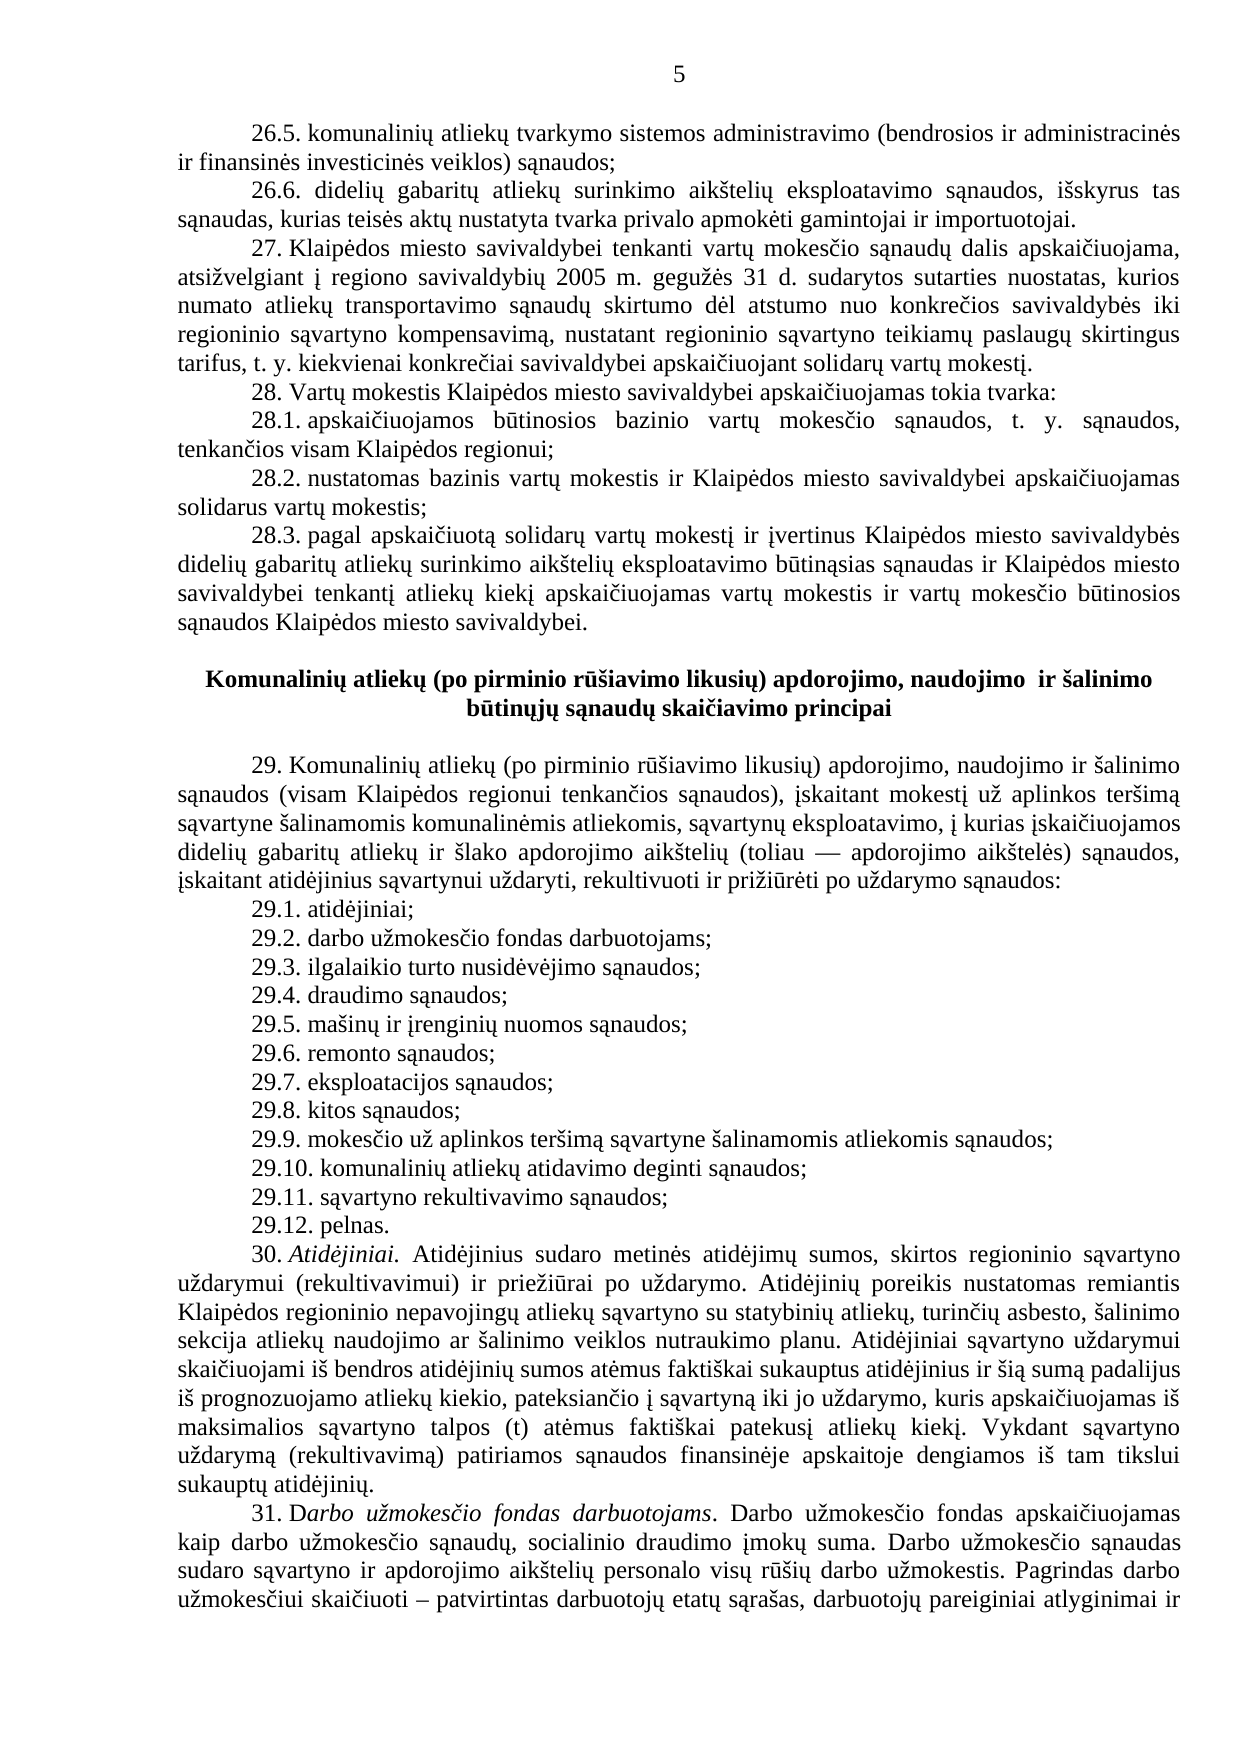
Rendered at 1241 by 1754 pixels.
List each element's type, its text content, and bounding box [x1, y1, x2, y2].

list Komunalinių atliekų (po pirminio rūšiavimo likusių) apdorojimo, naudojimo ir šalinimo sąnaudos (visam Klaipėdos regionui tenkančios sąnaudos), įskaitant mokestį už aplinkos teršimą sąvartyne šalinamomis komunalinėmis atliekomis, sąvartynų eksploatavimo, į kurias įskaičiuojamos didelių gabaritų atliekų ir šlako apdorojimo aikštelių (toliau — apdorojimo aikštelės) sąnaudos, įskaitant atidėjinius sąvartynui uždaryti, rekultivuoti ir prižiūrėti po uždarymo sąnaudos: [177, 751, 1181, 894]
list Atidėjiniai. Atidėjinius sudaro metinės atidėjimų sumos, skirtos regioninio sąvartyno uždarymui (rekultivavimui) ir priežiūrai po uždarymo. Atidėjinių poreikis nustatomas remiantis Klaipėdos regioninio nepavojingų atliekų sąvartyno su statybinių atliekų, turinčių asbesto, šalinimo sekcija atliekų naudojimo ar šalinimo veiklos nutraukimo planu. Atidėjiniai sąvartyno uždarymui skaičiuojami iš bendros atidėjinių sumos atėmus faktiškai sukauptus atidėjinius ir šią sumą padalijus iš prognozuojamo atliekų kiekio, pateksiančio į sąvartyną iki jo uždarymo, kuris apskaičiuojamas iš maksimalios sąvartyno talpos (t) atėmus faktiškai patekusį atliekų kiekį. Vykdant sąvartyno uždarymą (rekultivavimą) patiriamos sąnaudos finansinėje apskaitoje dengiamos iš tam tikslui sukauptų atidėjinių. [177, 1239, 1181, 1498]
list ilgalaikio turto nusidėvėjimo sąnaudos; [177, 952, 1181, 981]
list komunalinių atliekų atidavimo deginti sąnaudos; [177, 1153, 1181, 1182]
list pagal apskaičiuotą solidarų vartų mokestį ir įvertinus Klaipėdos miesto savivaldybės didelių gabaritų atliekų surinkimo aikštelių eksploatavimo būtinąsias sąnaudas ir Klaipėdos miesto savivaldybei tenkantį atliekų kiekį apskaičiuojamas vartų mokestis ir vartų mokesčio būtinosios sąnaudos Klaipėdos miesto savivaldybei. [177, 521, 1181, 636]
list sąvartyno rekultivavimo sąnaudos; [177, 1182, 1181, 1211]
text Komunalinių atliekų (po pirminio rūšiavimo likusių) apdorojimo, naudojimo ir šalinimo būtinųjų sąnaudų skaičiavimo principai [177, 664, 1181, 722]
list atidėjiniai; [177, 894, 1181, 923]
list mokesčio už aplinkos teršimą sąvartyne šalinamomis atliekomis sąnaudos; [177, 1124, 1181, 1153]
list Klaipėdos miesto savivaldybei tenkanti vartų mokesčio sąnaudų dalis apskaičiuojama, atsižvelgiant į regiono savivaldybių 2005 m. gegužės 31 d. sudarytos sutarties nuostatas, kurios numato atliekų transportavimo sąnaudų skirtumo dėl atstumo nuo konkrečios savivaldybės iki regioninio sąvartyno kompensavimą, nustatant regioninio sąvartyno teikiamų paslaugų skirtingus tarifus, t. y. kiekvienai konkrečiai savivaldybei apskaičiuojant solidarų vartų mokestį. [177, 233, 1181, 377]
list mašinų ir įrenginių nuomos sąnaudos; [177, 1009, 1181, 1038]
list remonto sąnaudos; [177, 1038, 1181, 1067]
list apskaičiuojamos būtinosios bazinio vartų mokesčio sąnaudos, t. y. sąnaudos, tenkančios visam Klaipėdos regionui; [177, 406, 1181, 463]
list nustatomas bazinis vartų mokestis ir Klaipėdos miesto savivaldybei apskaičiuojamas solidarus vartų mokestis; [177, 463, 1181, 521]
text 26.6. didelių gabaritų atliekų surinkimo aikštelių eksploatavimo sąnaudos, išskyrus tas sąnaudas, kurias teisės aktų nustatyta tvarka privalo apmokėti gamintojai ir importuotojai. [177, 176, 1181, 233]
list Vartų mokestis Klaipėdos miesto savivaldybei apskaičiuojamas tokia tvarka: [177, 377, 1181, 406]
list darbo užmokesčio fondas darbuotojams; [177, 923, 1181, 952]
list pelnas. [177, 1211, 1181, 1239]
list kitos sąnaudos; [177, 1096, 1181, 1124]
list komunalinių atliekų tvarkymo sistemos administravimo (bendrosios ir administracinės ir finansinės investicinės veiklos) sąnaudos; [177, 118, 1181, 176]
list eksploatacijos sąnaudos; [177, 1067, 1181, 1096]
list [177, 1498, 1181, 1613]
list draudimo sąnaudos; [177, 981, 1181, 1009]
